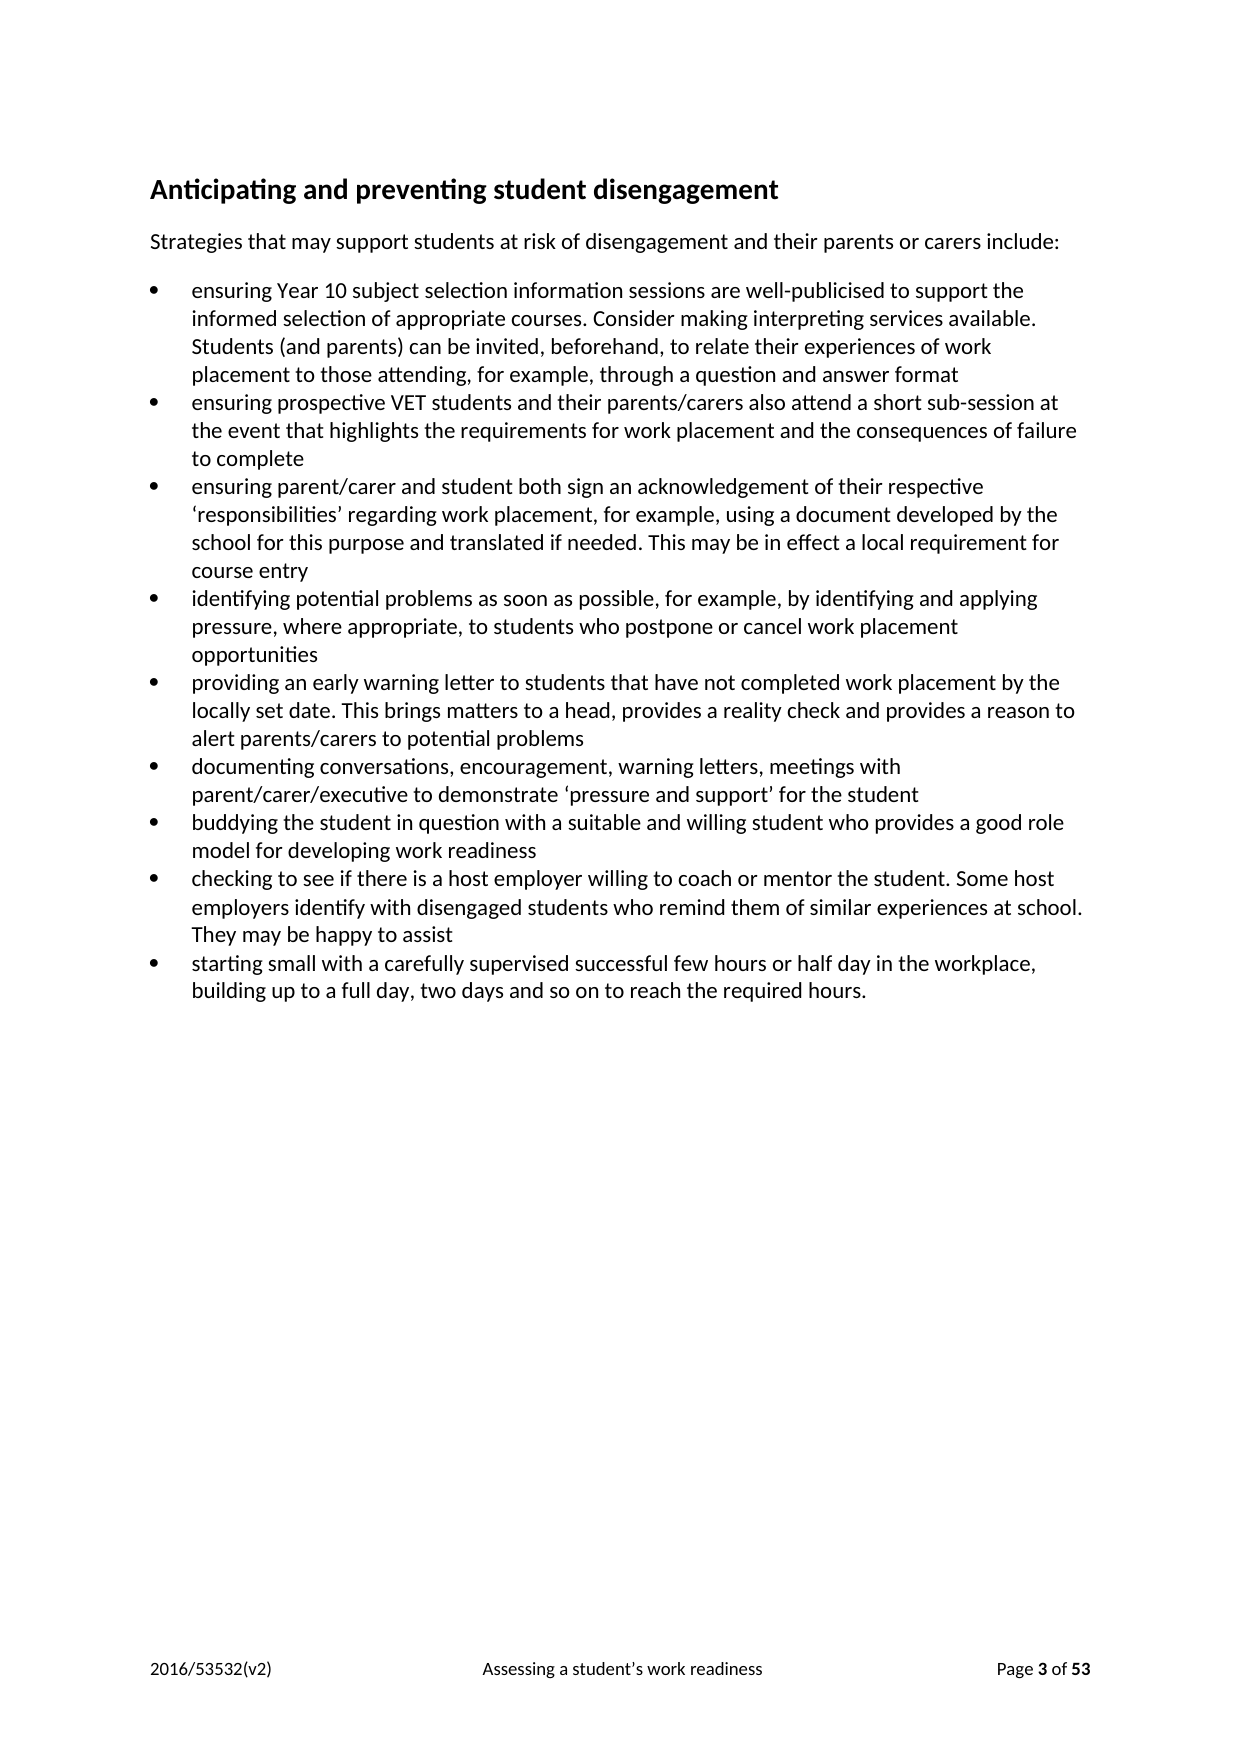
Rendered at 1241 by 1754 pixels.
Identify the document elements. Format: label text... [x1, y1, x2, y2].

text buddying the student in question with a suitable and willing student who provides a good role model for developing work readiness [150, 808, 1090, 864]
text documenting conversations, encouragement, warning letters, meetings with parent/carer/executive to demonstrate ‘pressure and support’ for the student [150, 752, 1090, 808]
text starting small with a carefully supervised successful few hours or half day in the workplace, building up to a full day, two days and so on to reach the required hours. [150, 949, 1090, 1005]
text Strategies that may support students at risk of disengagement and their parents or carers include: [150, 227, 1090, 255]
subtitle Anticipating and preventing student disengagement [150, 171, 1090, 206]
text ensuring prospective VET students and their parents/carers also attend a short sub-session at the event that highlights the requirements for work placement and the consequences of failure to complete [150, 388, 1090, 472]
text identifying potential problems as soon as possible, for example, by identifying and applying pressure, where appropriate, to students who postpone or cancel work placement opportunities [150, 584, 1090, 668]
text checking to see if there is a host employer willing to coach or mentor the student. Some host employers identify with disengaged students who remind them of similar experiences at school. They may be happy to assist [150, 864, 1090, 949]
text ensuring parent/carer and student both sign an acknowledgement of their respective ‘responsibilities’ regarding work placement, for example, using a document developed by the school for this purpose and translated if needed. This may be in effect a local requirement for course entry [150, 472, 1090, 584]
text providing an early warning letter to students that have not completed work placement by the locally set date. This brings matters to a head, provides a reality check and provides a reason to alert parents/carers to potential problems [150, 668, 1090, 752]
text ensuring Year 10 subject selection information sessions are well-publicised to support the informed selection of appropriate courses. Consider making interpreting services available. Students (and parents) can be invited, beforehand, to relate their experiences of work placement to those attending, for example, through a question and answer format [150, 276, 1090, 388]
